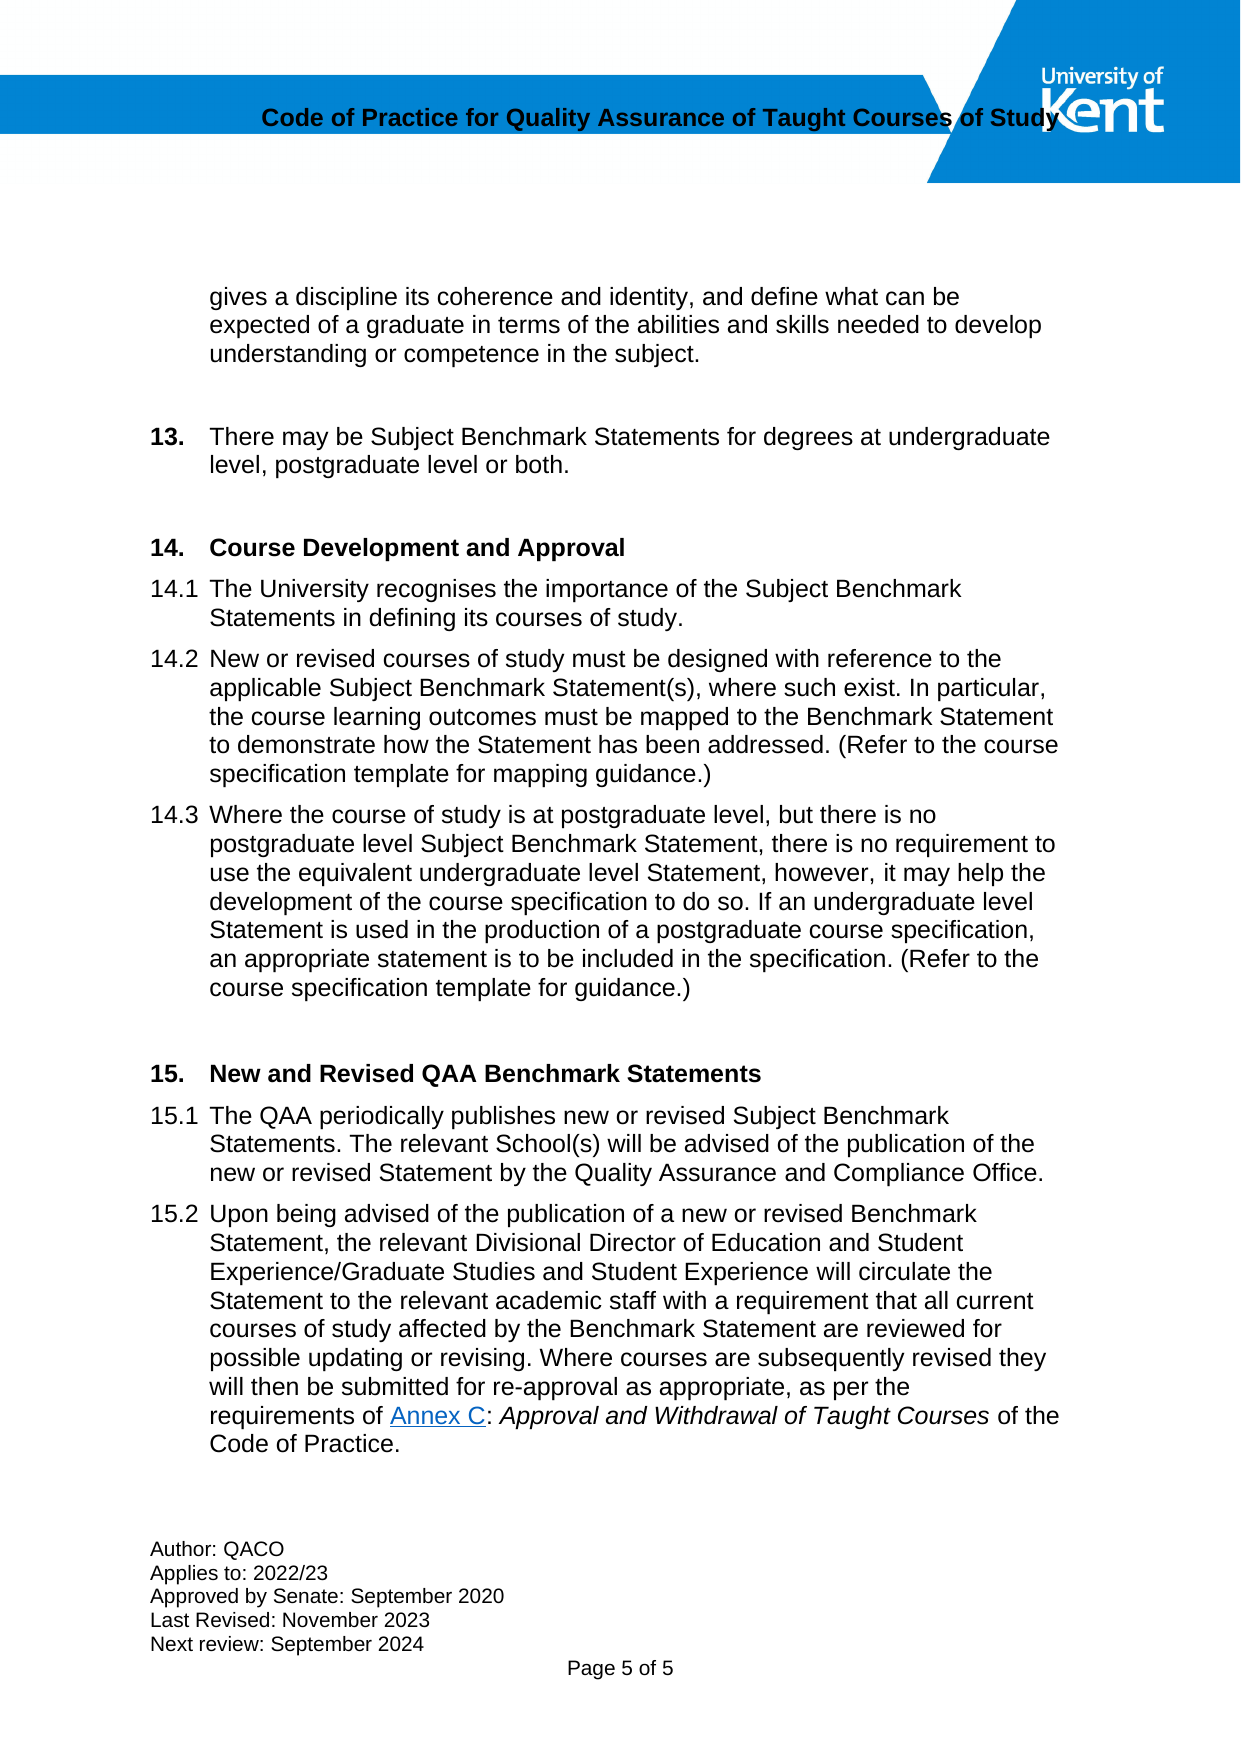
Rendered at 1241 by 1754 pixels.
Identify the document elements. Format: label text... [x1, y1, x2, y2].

text 14.2 New or revised courses of study must be designed with reference to the applicable Subject Benchmark Statement(s), where such exist. In particular, the course learning outcomes must be mapped to the Benchmark Statement to demonstrate how the Statement has been addressed. (Refer to the course specification template for mapping guidance.) [150, 644, 1061, 788]
text 15.1 The QAA periodically publishes new or revised Subject Benchmark Statements. The relevant School(s) will be advised of the publication of the new or revised Statement by the Quality Assurance and Compliance Office. [150, 1101, 1061, 1187]
picture [0, 0, 1241, 184]
subtitle Course Development and Approval [150, 533, 1090, 561]
list There may be Subject Benchmark Statements for degrees at undergraduate level, postgraduate level or both. [150, 421, 1061, 479]
subtitle New and Revised QAA Benchmark Statements [150, 1059, 1090, 1088]
text 15.2 Upon being advised of the publication of a new or revised Benchmark Statement, the relevant Divisional Director of Education and Student Experience/Graduate Studies and Student Experience will circulate the Statement to the relevant academic staff with a requirement that all current courses of study affected by the Benchmark Statement are reviewed for possible updating or revising. Where courses are subsequently revised they will then be submitted for re-approval as appropriate, as per the requirements of Annex C: Approval and Withdrawal of Taught Courses of the Code of Practice. [150, 1199, 1061, 1458]
text 14.1 The University recognises the importance of the Subject Benchmark Statements in defining its courses of study. [150, 574, 1061, 631]
text 14.3 Where the course of study is at postgraduate level, but there is no postgraduate level Subject Benchmark Statement, there is no requirement to use the equivalent undergraduate level Statement, however, it may help the development of the course specification to do so. If an undergraduate level Statement is used in the production of a postgraduate course specification, an appropriate statement is to be included in the specification. (Refer to the course specification template for guidance.) [150, 800, 1061, 1001]
